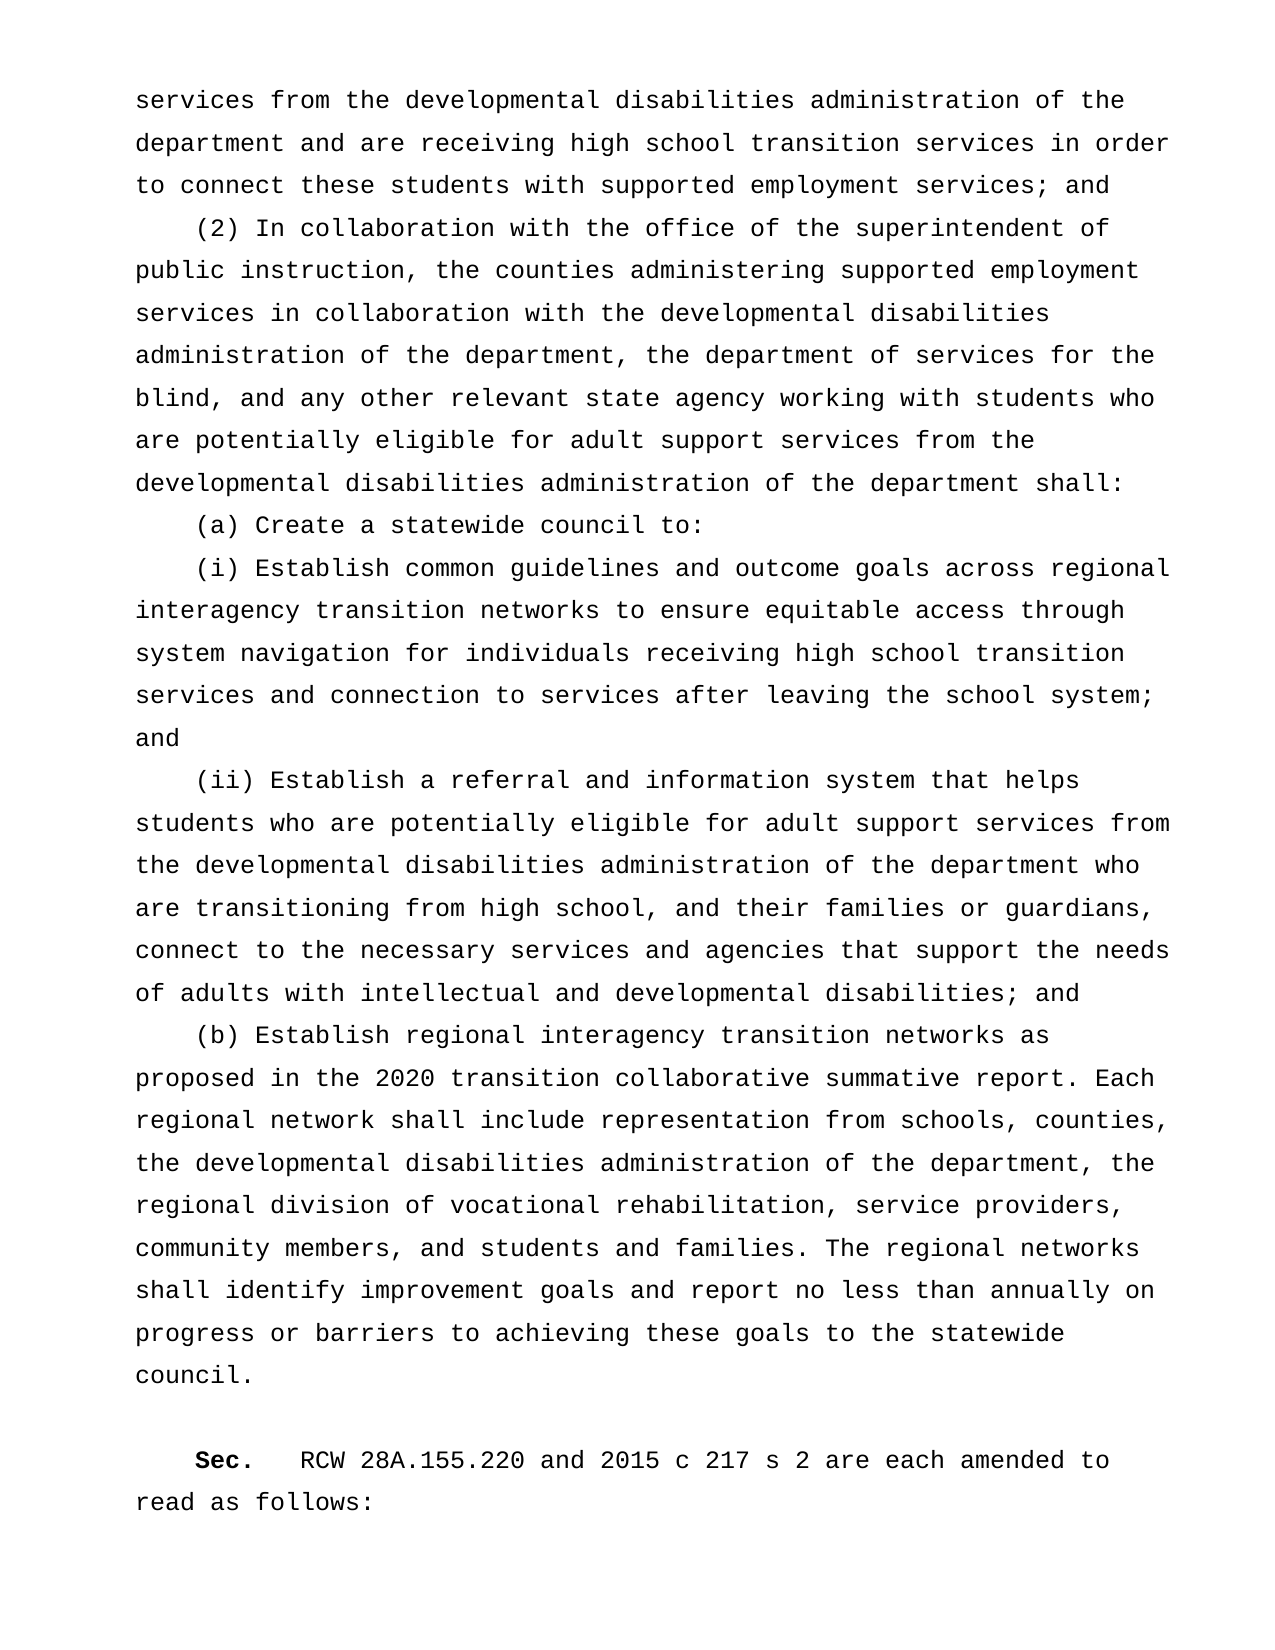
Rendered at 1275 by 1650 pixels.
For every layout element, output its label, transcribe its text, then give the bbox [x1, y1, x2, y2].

text (i) Establish common guidelines and outcome goals across regional interagency transition networks to ensure equitable access through system navigation for individuals receiving high school transition services and connection to services after leaving the school system; and [135, 542, 1170, 755]
text Sec. RCW 28A.155.220 and 2015 c 217 s 2 are each amended to read as follows: [135, 1434, 1170, 1519]
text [135, 75, 1170, 202]
text (b) Establish regional interagency transition networks as proposed in the 2020 transition collaborative summative report. Each regional network shall include representation from schools, counties, the developmental disabilities administration of the department, the regional division of vocational rehabilitation, service providers, community members, and students and families. The regional networks shall identify improvement goals and report no less than annually on progress or barriers to achieving these goals to the statewide council. [135, 1010, 1170, 1392]
text (ii) Establish a referral and information system that helps students who are potentially eligible for adult support services from the developmental disabilities administration of the department who are transitioning from high school, and their families or guardians, connect to the necessary services and agencies that support the needs of adults with intellectual and developmental disabilities; and [135, 755, 1170, 1010]
text (2) In collaboration with the office of the superintendent of public instruction, the counties administering supported employment services in collaboration with the developmental disabilities administration of the department, the department of services for the blind, and any other relevant state agency working with students who are potentially eligible for adult support services from the developmental disabilities administration of the department shall: [135, 202, 1170, 500]
text (a) Create a statewide council to: [135, 500, 1170, 542]
